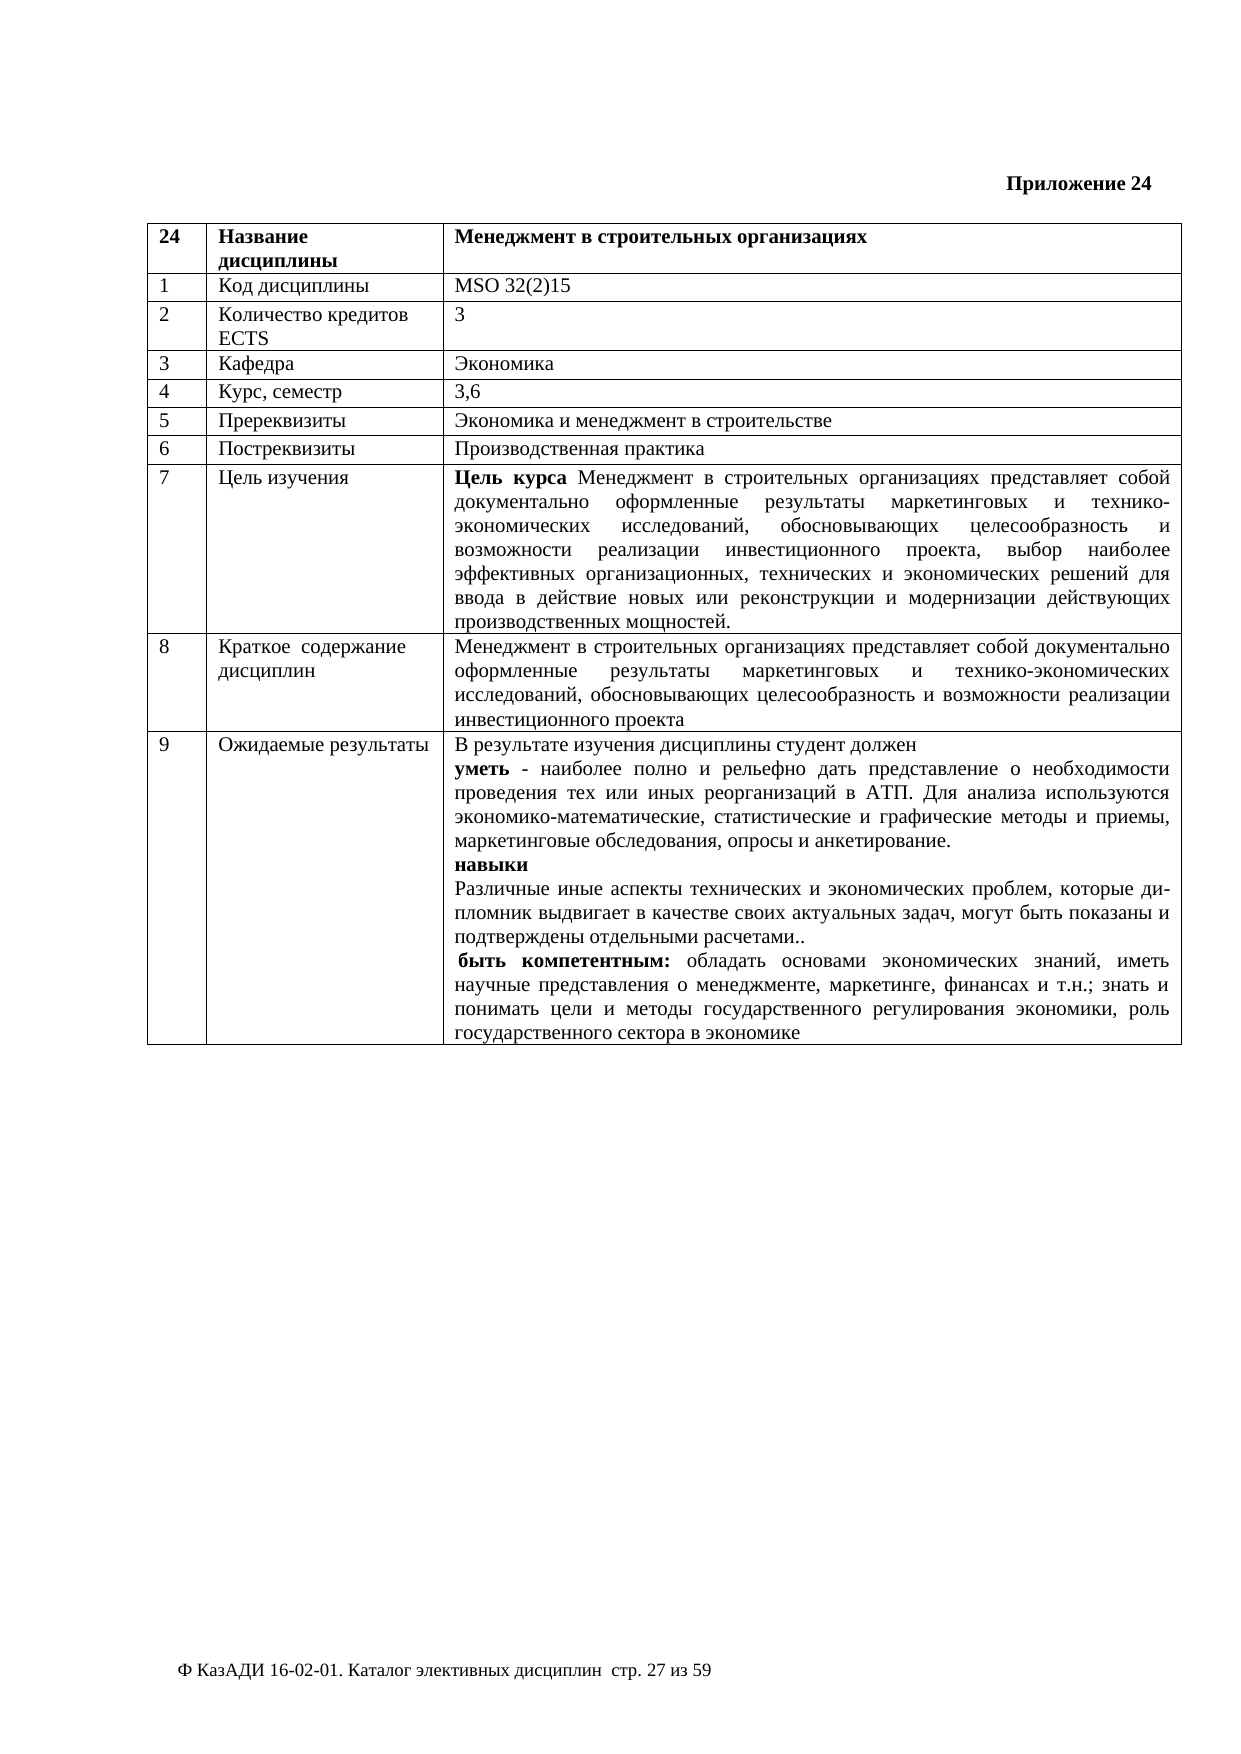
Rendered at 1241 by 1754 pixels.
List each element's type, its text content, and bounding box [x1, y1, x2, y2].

table_cell Код дисциплины [207, 274, 443, 301]
table_header Менеджмент в строительных организациях [444, 224, 1181, 272]
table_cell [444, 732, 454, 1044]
table_cell Курс, семестр [207, 380, 443, 407]
table_cell 9 [148, 732, 206, 1044]
table_cell Краткое содержание дисциплин [207, 634, 443, 731]
text Приложение 24 [177, 171, 1152, 195]
table_cell Экономика [444, 351, 1181, 378]
table_cell Производственная практика [444, 436, 1181, 464]
table_cell 7 [148, 465, 206, 633]
table_cell Менеджмент в строительных организациях представляет собой документально оформленные результаты маркетинговых и технико-экономических исследований, обосновывающих целесообразность и возможности реализации инвестиционного проекта [444, 634, 1181, 731]
table_cell 2 [148, 302, 206, 350]
table_cell Пререквизиты [207, 408, 443, 435]
table_header 24 [148, 224, 206, 272]
table_cell 4 [148, 380, 206, 407]
table_cell 1 [148, 274, 206, 301]
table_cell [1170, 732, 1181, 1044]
table_cell Количество кредитов ECTS [207, 302, 443, 350]
table_cell Ожидаемые результаты [207, 732, 443, 1044]
table_cell 3,6 [444, 380, 1181, 407]
table_cell Экономика и менеджмент в строительстве [444, 408, 1181, 435]
table_cell Постреквизиты [207, 436, 443, 464]
table_cell Кафедра [207, 351, 443, 378]
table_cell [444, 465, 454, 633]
table_cell 3 [148, 351, 206, 378]
table_cell 6 [148, 436, 206, 464]
table_cell Цель изучения [207, 465, 443, 633]
table_header Название дисциплины [207, 224, 443, 272]
table_cell 3 [444, 302, 1181, 350]
table_cell 8 [148, 634, 206, 731]
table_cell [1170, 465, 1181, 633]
table_cell 5 [148, 408, 206, 435]
table_cell MSO 32(2)15 [444, 274, 1181, 301]
